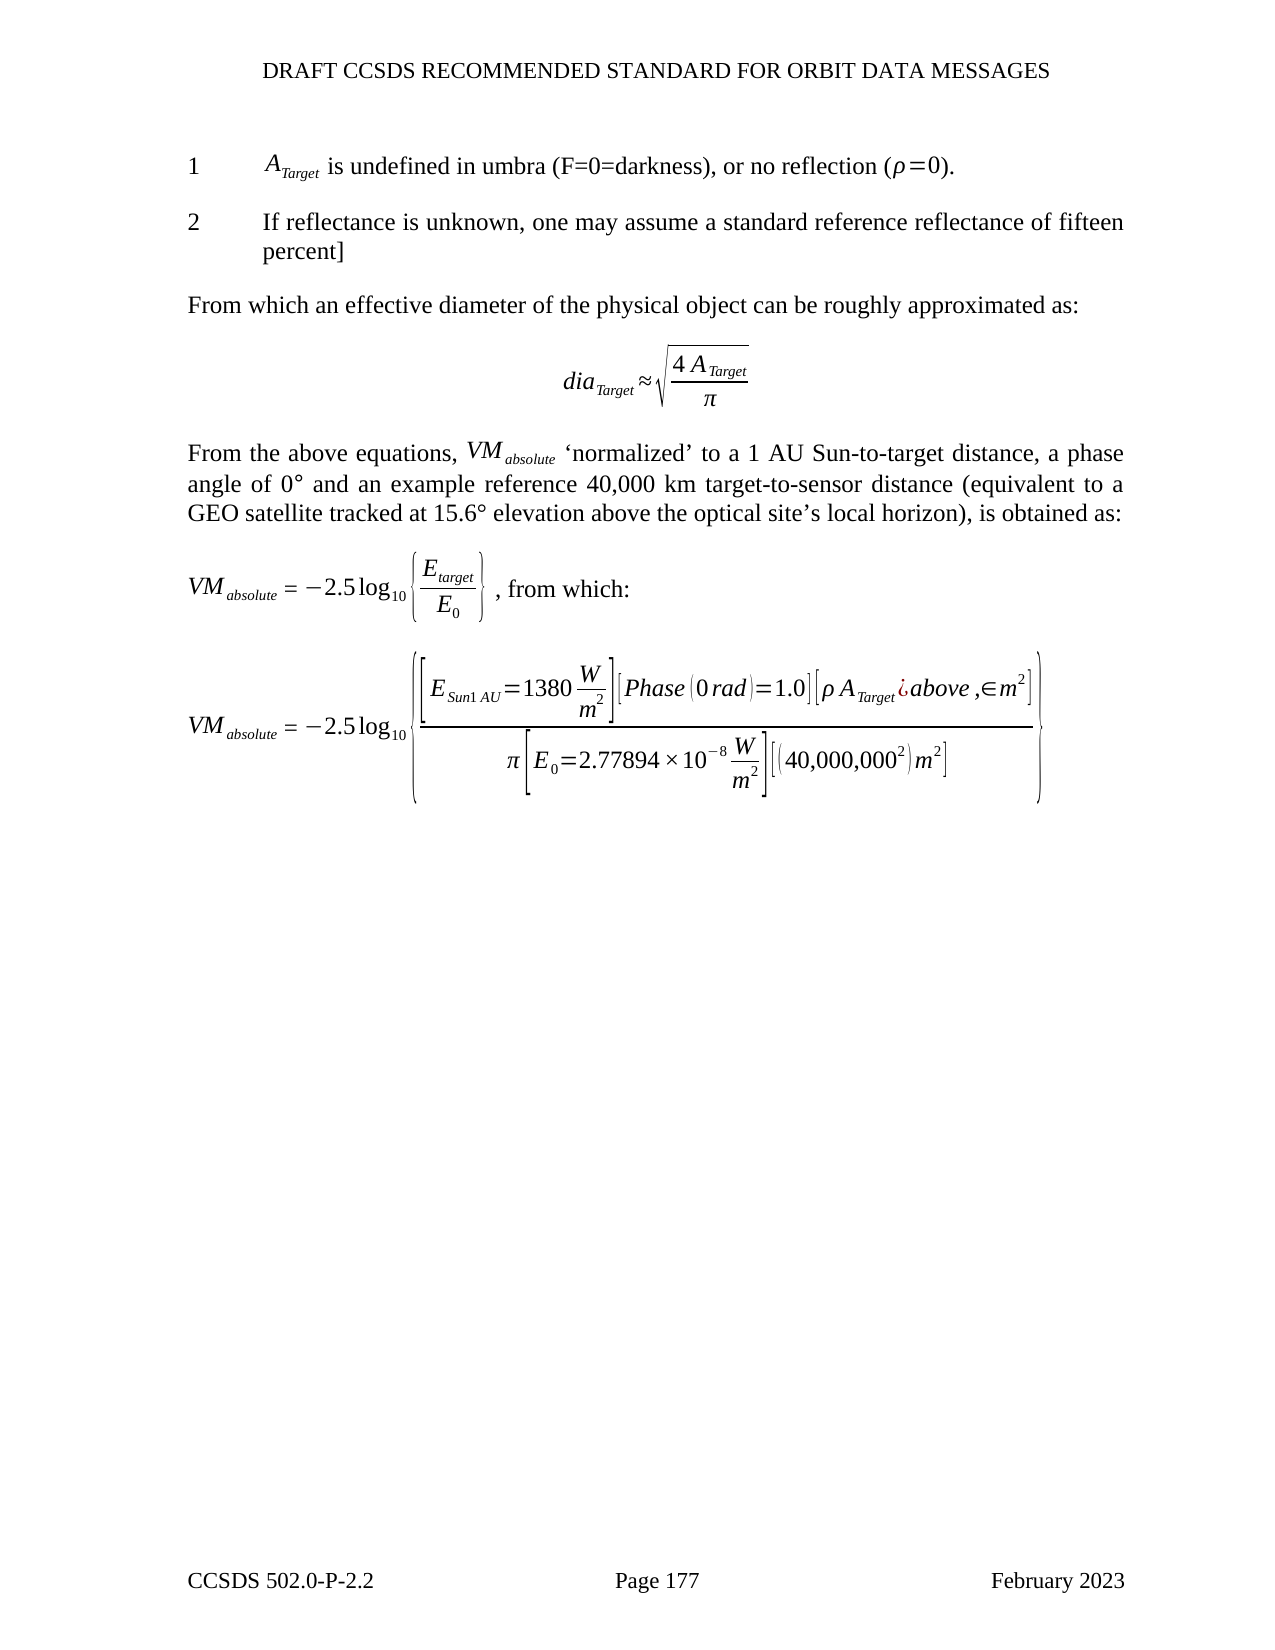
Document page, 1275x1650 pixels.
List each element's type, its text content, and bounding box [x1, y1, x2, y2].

text From the above equations, ‘normalized’ to a 1 AU Sun-to-target distance, a phase angle of 0° and an example reference 40,000 km target-to-sensor distance (equivalent to a GEO satellite tracked at 15.6° elevation above the optical site’s local horizon), is obtained as: [187, 437, 1125, 527]
list is undefined in umbra (F=0=darkness), or no reflection (). [187, 150, 1125, 181]
list If reflectance is unknown, one may assume a standard reference reflectance of fifteen percent] [187, 206, 1125, 265]
text = [187, 650, 1125, 805]
text = , from which: [187, 552, 1125, 625]
text From which an effective diameter of the physical object can be roughly approximated as: [187, 290, 1125, 319]
